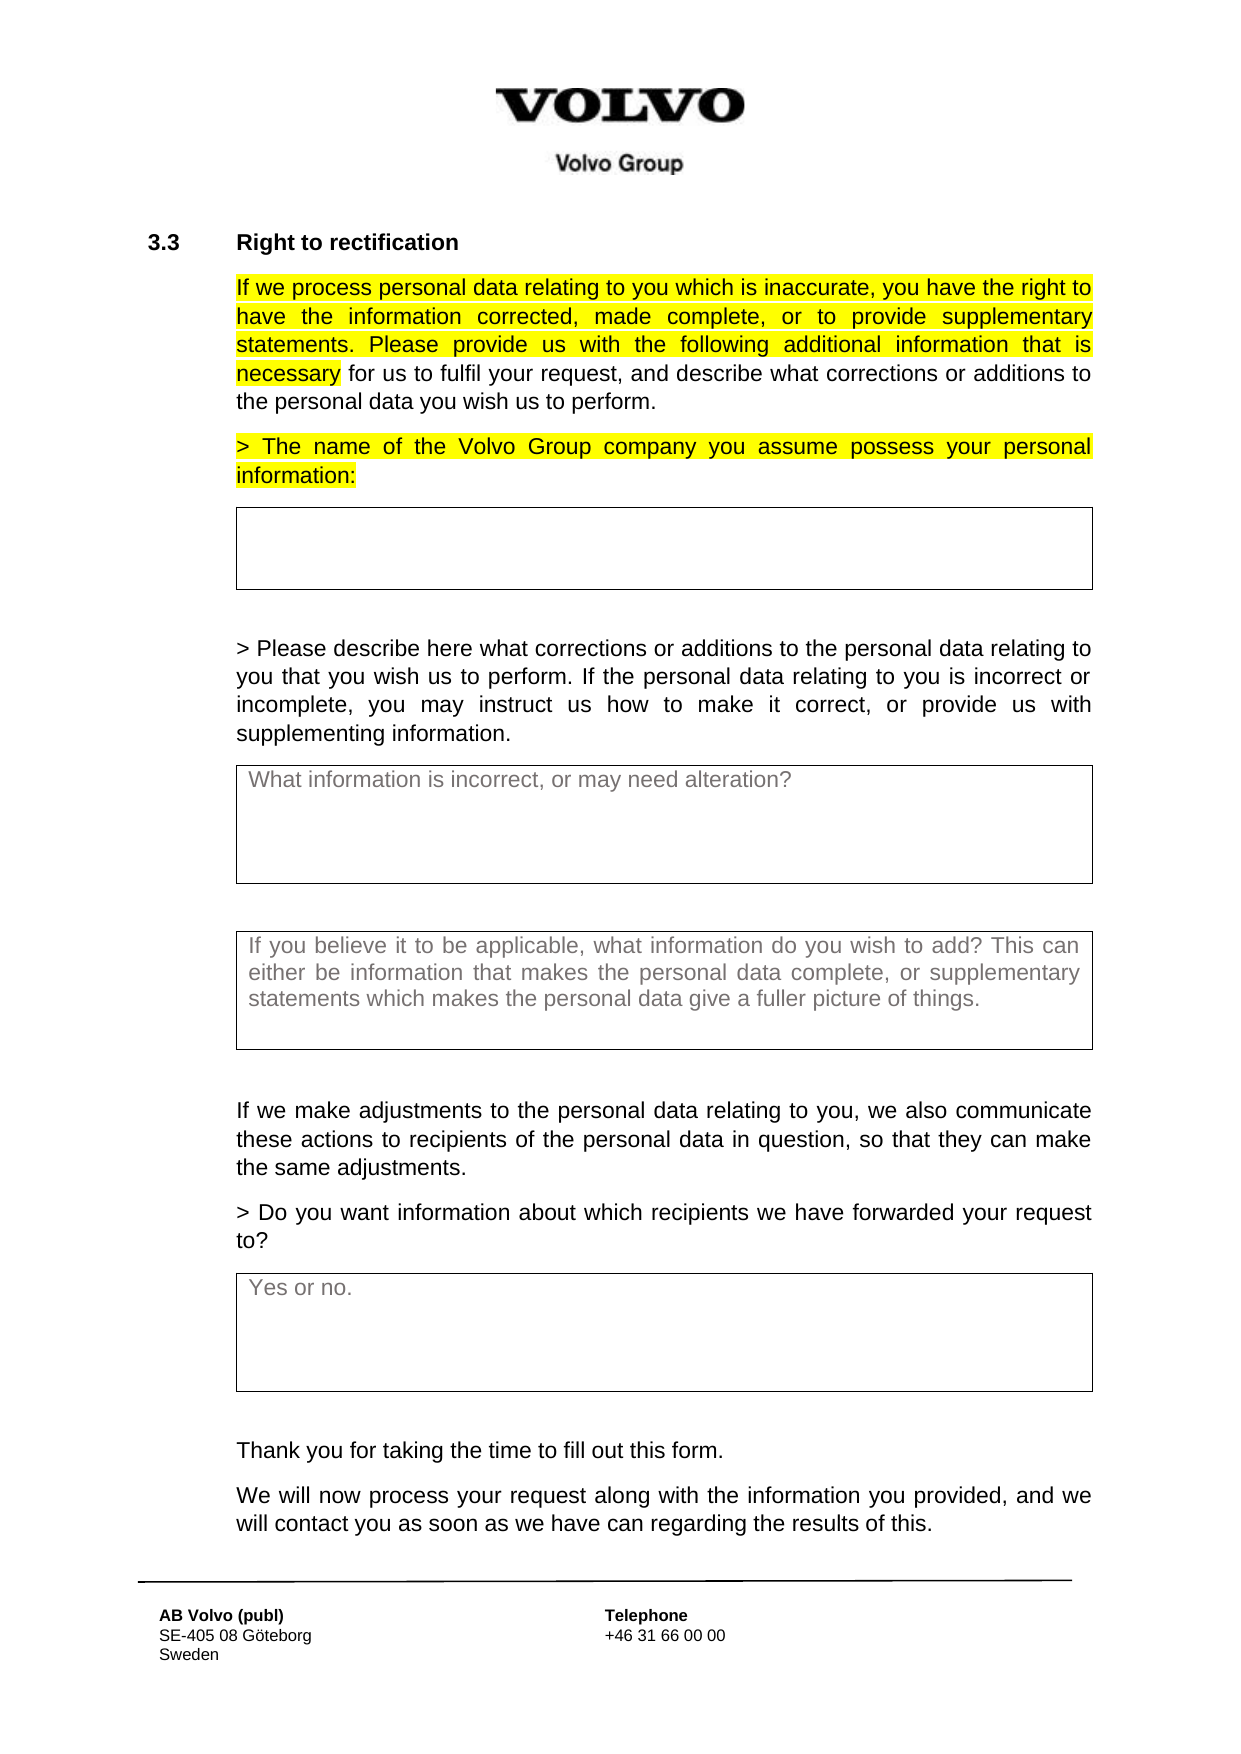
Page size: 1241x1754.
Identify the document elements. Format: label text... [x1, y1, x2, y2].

text Thank you for taking the time to fill out this form. [236, 1437, 1093, 1463]
text > Please describe here what corrections or additions to the personal data relating to you that you wish us to perform. If the personal data relating to you is incorrect or incomplete, you may instruct us how to make it correct, or provide us with supplementing information. [236, 634, 1093, 746]
table_header Yes or no. [237, 1274, 1092, 1391]
text If we make adjustments to the personal data relating to you, we also communicate these actions to recipients of the personal data in question, so that they can make the same adjustments. [236, 1097, 1093, 1180]
table_header [237, 508, 1092, 588]
text If we process personal data relating to you which is inaccurate, you have the right to have the information corrected, made complete, or to provide supplementary statements. Please provide us with the following additional information that is necessary for us to fulfil your request, and describe what corrections or additions to the personal data you wish us to perform. [236, 357, 1093, 414]
table_header If you believe it to be applicable, what information do you wish to add? This can either be information that makes the personal data complete, or supplementary statements which makes the personal data give a fuller picture of things. [237, 932, 1092, 1049]
text > The name of the Volvo Group company you assume possess your personal information: [236, 459, 1093, 488]
text > Do you want information about which recipients we have forwarded your request to? [236, 1199, 1093, 1254]
table_header What information is incorrect, or may need alteration? [237, 766, 1092, 883]
picture [495, 88, 745, 175]
text We will now process your request along with the information you provided, and we will contact you as soon as we have can regarding the results of this. [236, 1482, 1093, 1537]
subtitle Right to rectification [148, 229, 1093, 256]
